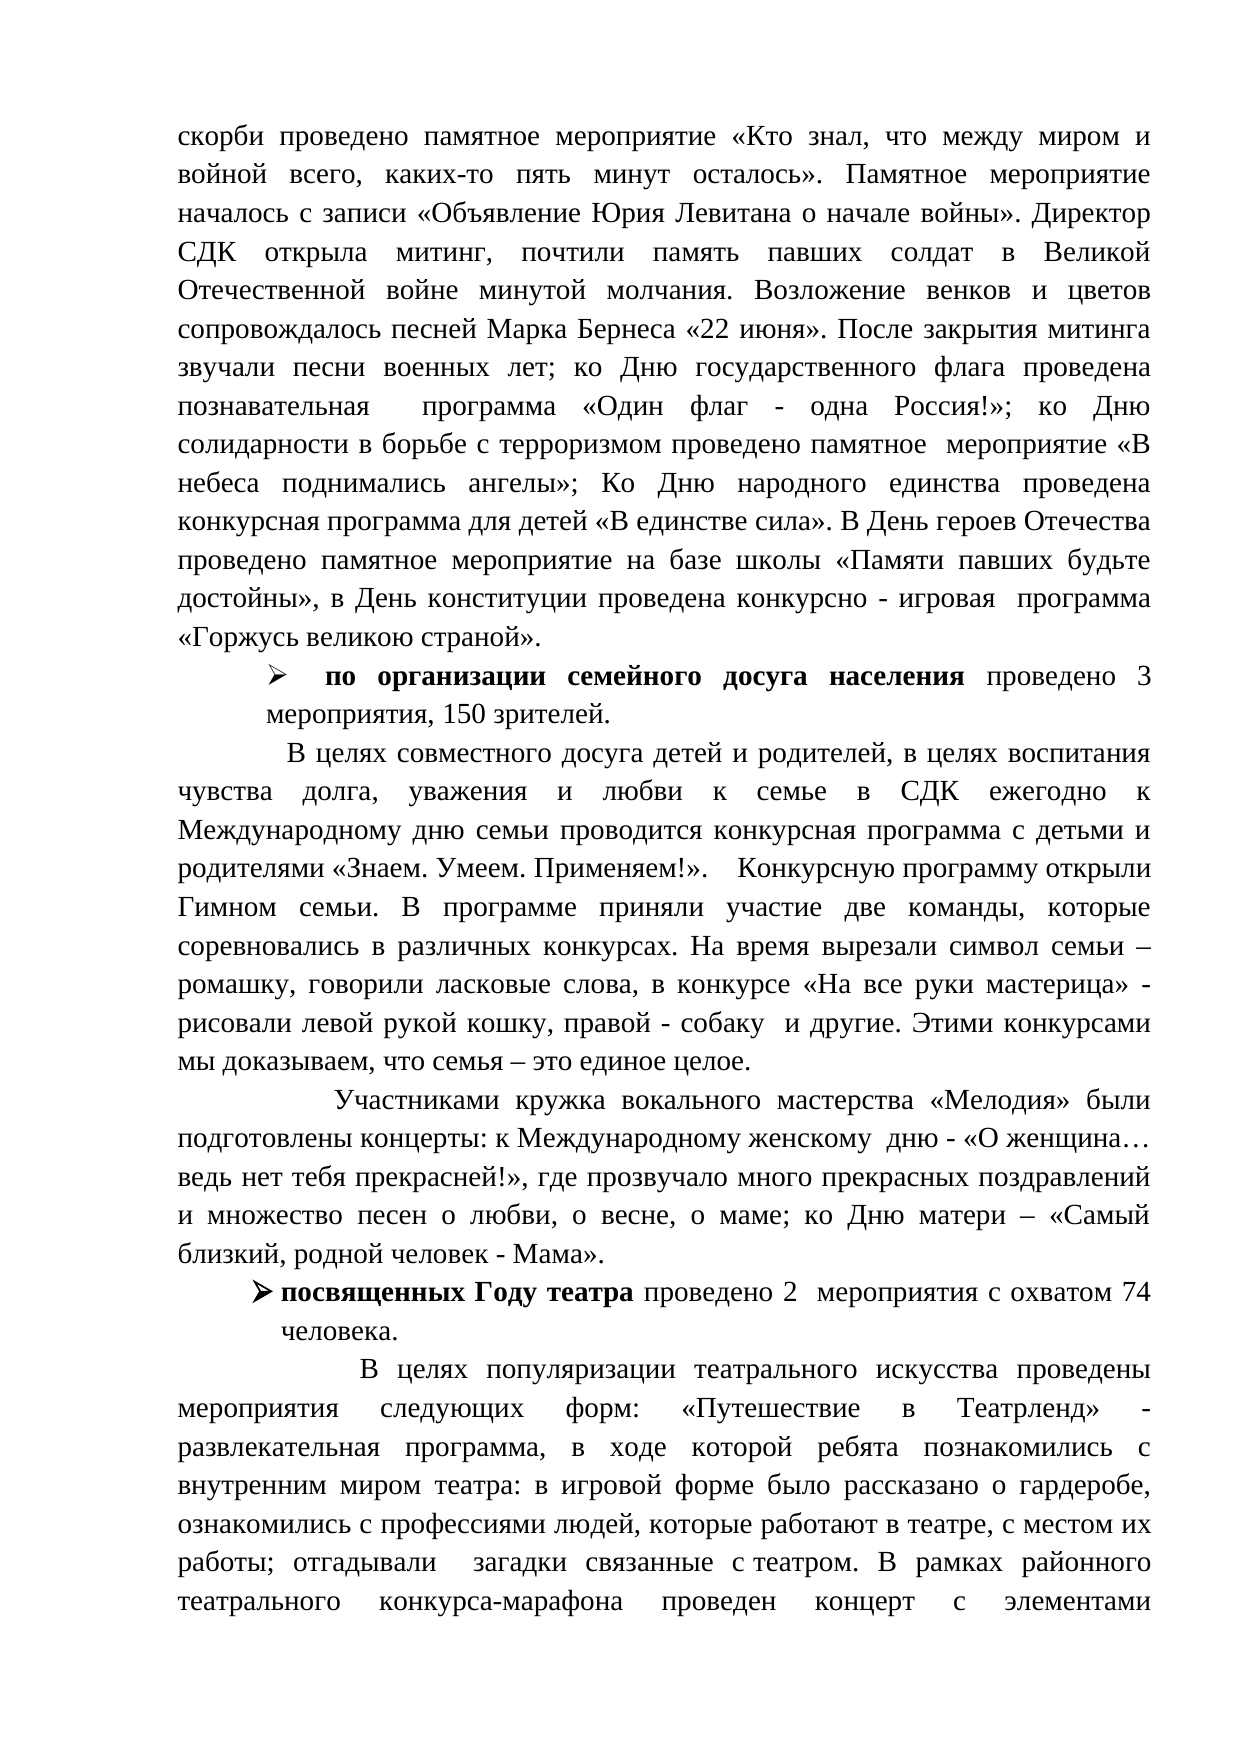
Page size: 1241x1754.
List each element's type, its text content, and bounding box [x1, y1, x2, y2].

list по организации семейного досуга населения проведено 3 мероприятия, 150 зрителей. [266, 658, 1152, 730]
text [177, 118, 1152, 653]
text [177, 1352, 1152, 1616]
text Участниками кружка вокального мастерства «Мелодия» были подготовлены концерты: к Международному женскому дню - «О женщина… ведь нет тебя прекрасней!», где прозвучало много прекрасных поздравлений и множество песен о любви, о весне, о маме; ко Дню матери – «Самый близкий, родной человек - Мама». [177, 1082, 1152, 1269]
list посвященных Году театра проведено 2 мероприятия с охватом 74 человека. [251, 1274, 1152, 1347]
text В целях совместного досуга детей и родителей, в целях воспитания чувства долга, уважения и любви к семье в СДК ежегодно к Международному дню семьи проводится конкурсная программа с детьми и родителями «Знаем. Умеем. Применяем!». Конкурсную программу открыли Гимном семьи. В программе приняли участие две команды, которые соревновались в различных конкурсах. На время вырезали символ семьи – ромашку, говорили ласковые слова, в конкурсе «На все руки мастерица» - рисовали левой рукой кошку, правой - собаку и другие. Этими конкурсами мы доказываем, что семья – это единое целое. [177, 735, 1152, 1077]
